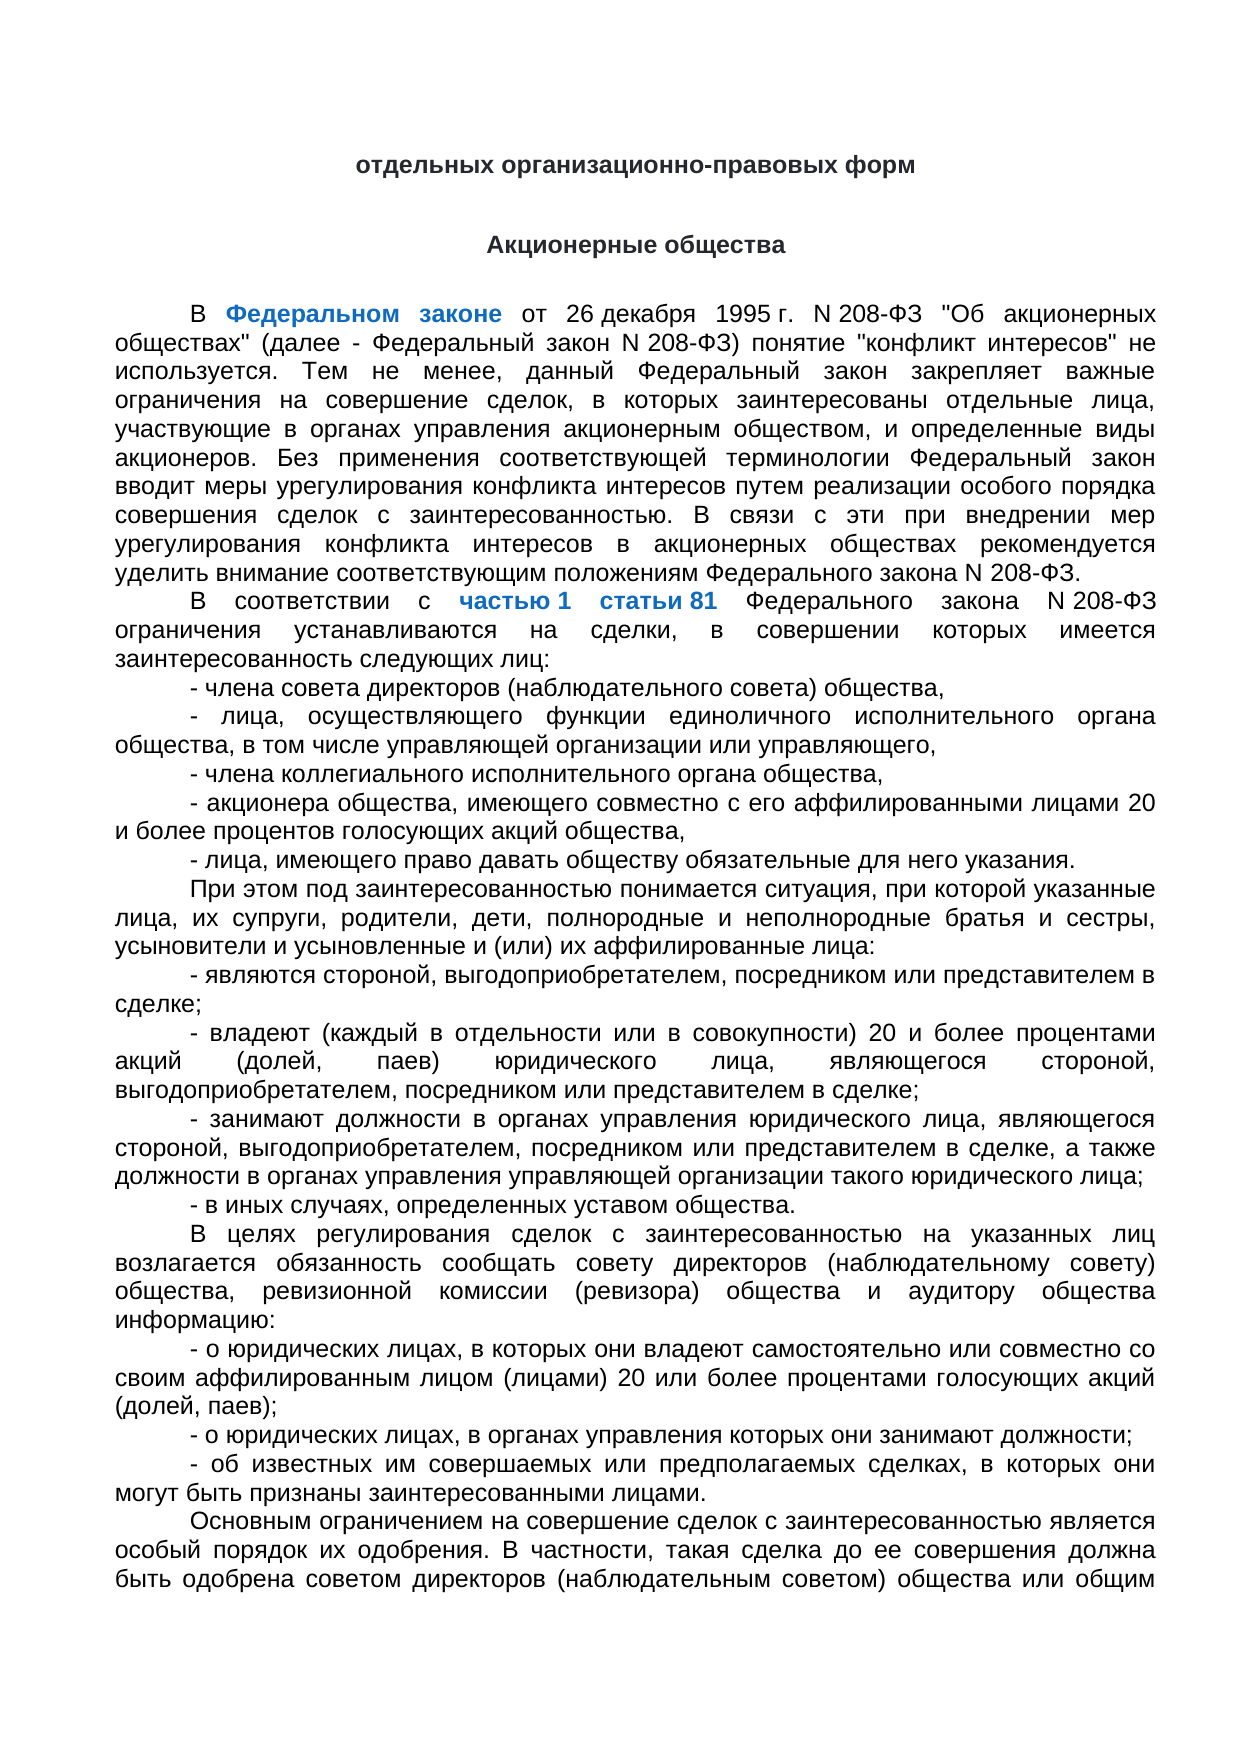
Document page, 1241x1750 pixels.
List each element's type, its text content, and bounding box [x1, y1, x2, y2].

text - лица, имеющего право давать обществу обязательные для него указания. [114, 845, 1157, 874]
text - о юридических лицах, в органах управления которых они занимают должности; [114, 1420, 1157, 1449]
text - лица, осуществляющего функции единоличного исполнительного органа общества, в том числе управляющей организации или управляющего, [114, 701, 1157, 759]
subtitle Акционерные общества [114, 230, 1157, 259]
text - в иных случаях, определенных уставом общества. [114, 1190, 1157, 1219]
text - о юридических лицах, в которых они владеют самостоятельно или совместно со своим аффилированным лицом (лицами) 20 или более процентами голосующих акций (долей, паев); [114, 1334, 1157, 1420]
text - владеют (каждый в отдельности или в совокупности) 20 и более процентами акций (долей, паев) юридического лица, являющегося стороной, выгодоприобретателем, посредником или представителем в сделке; [114, 1017, 1157, 1104]
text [114, 1506, 1157, 1592]
text - являются стороной, выгодоприобретателем, посредником или представителем в сделке; [114, 960, 1157, 1017]
text В соответствии с частью 1 статьи 81 Федерального закона N 208-ФЗ ограничения устанавливаются на сделки, в совершении которых имеется заинтересованность следующих лиц: [114, 586, 1157, 672]
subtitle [114, 150, 1157, 179]
text - акционера общества, имеющего совместно с его аффилированными лицами 20 и более процентов голосующих акций общества, [114, 787, 1157, 845]
text - члена совета директоров (наблюдательного совета) общества, [114, 672, 1157, 701]
text В Федеральном законе от 26 декабря 1995 г. N 208-ФЗ "Об акционерных обществах" (далее - Федеральный закон N 208-ФЗ) понятие "конфликт интересов" не используется. Тем не менее, данный Федеральный закон закрепляет важные ограничения на совершение сделок, в которых заинтересованы отдельные лица, участвующие в органах управления акционерным обществом, и определенные виды акционеров. Без применения соответствующей терминологии Федеральный закон вводит меры урегулирования конфликта интересов путем реализации особого порядка совершения сделок с заинтересованностью. В связи с эти при внедрении мер урегулирования конфликта интересов в акционерных обществах рекомендуется уделить внимание соответствующим положениям Федерального закона N 208-ФЗ. [114, 299, 1157, 586]
text В целях регулирования сделок с заинтересованностью на указанных лиц возлагается обязанность сообщать совету директоров (наблюдательному совету) общества, ревизионной комиссии (ревизора) общества и аудитору общества информацию: [114, 1219, 1157, 1334]
text - занимают должности в органах управления юридического лица, являющегося стороной, выгодоприобретателем, посредником или представителем в сделке, а также должности в органах управления управляющей организации такого юридического лица; [114, 1104, 1157, 1190]
text - об известных им совершаемых или предполагаемых сделках, в которых они могут быть признаны заинтересованными лицами. [114, 1449, 1157, 1506]
text При этом под заинтересованностью понимается ситуация, при которой указанные лица, их супруги, родители, дети, полнородные и неполнородные братья и сестры, усыновители и усыновленные и (или) их аффилированные лица: [114, 874, 1157, 960]
text - члена коллегиального исполнительного органа общества, [114, 759, 1157, 787]
